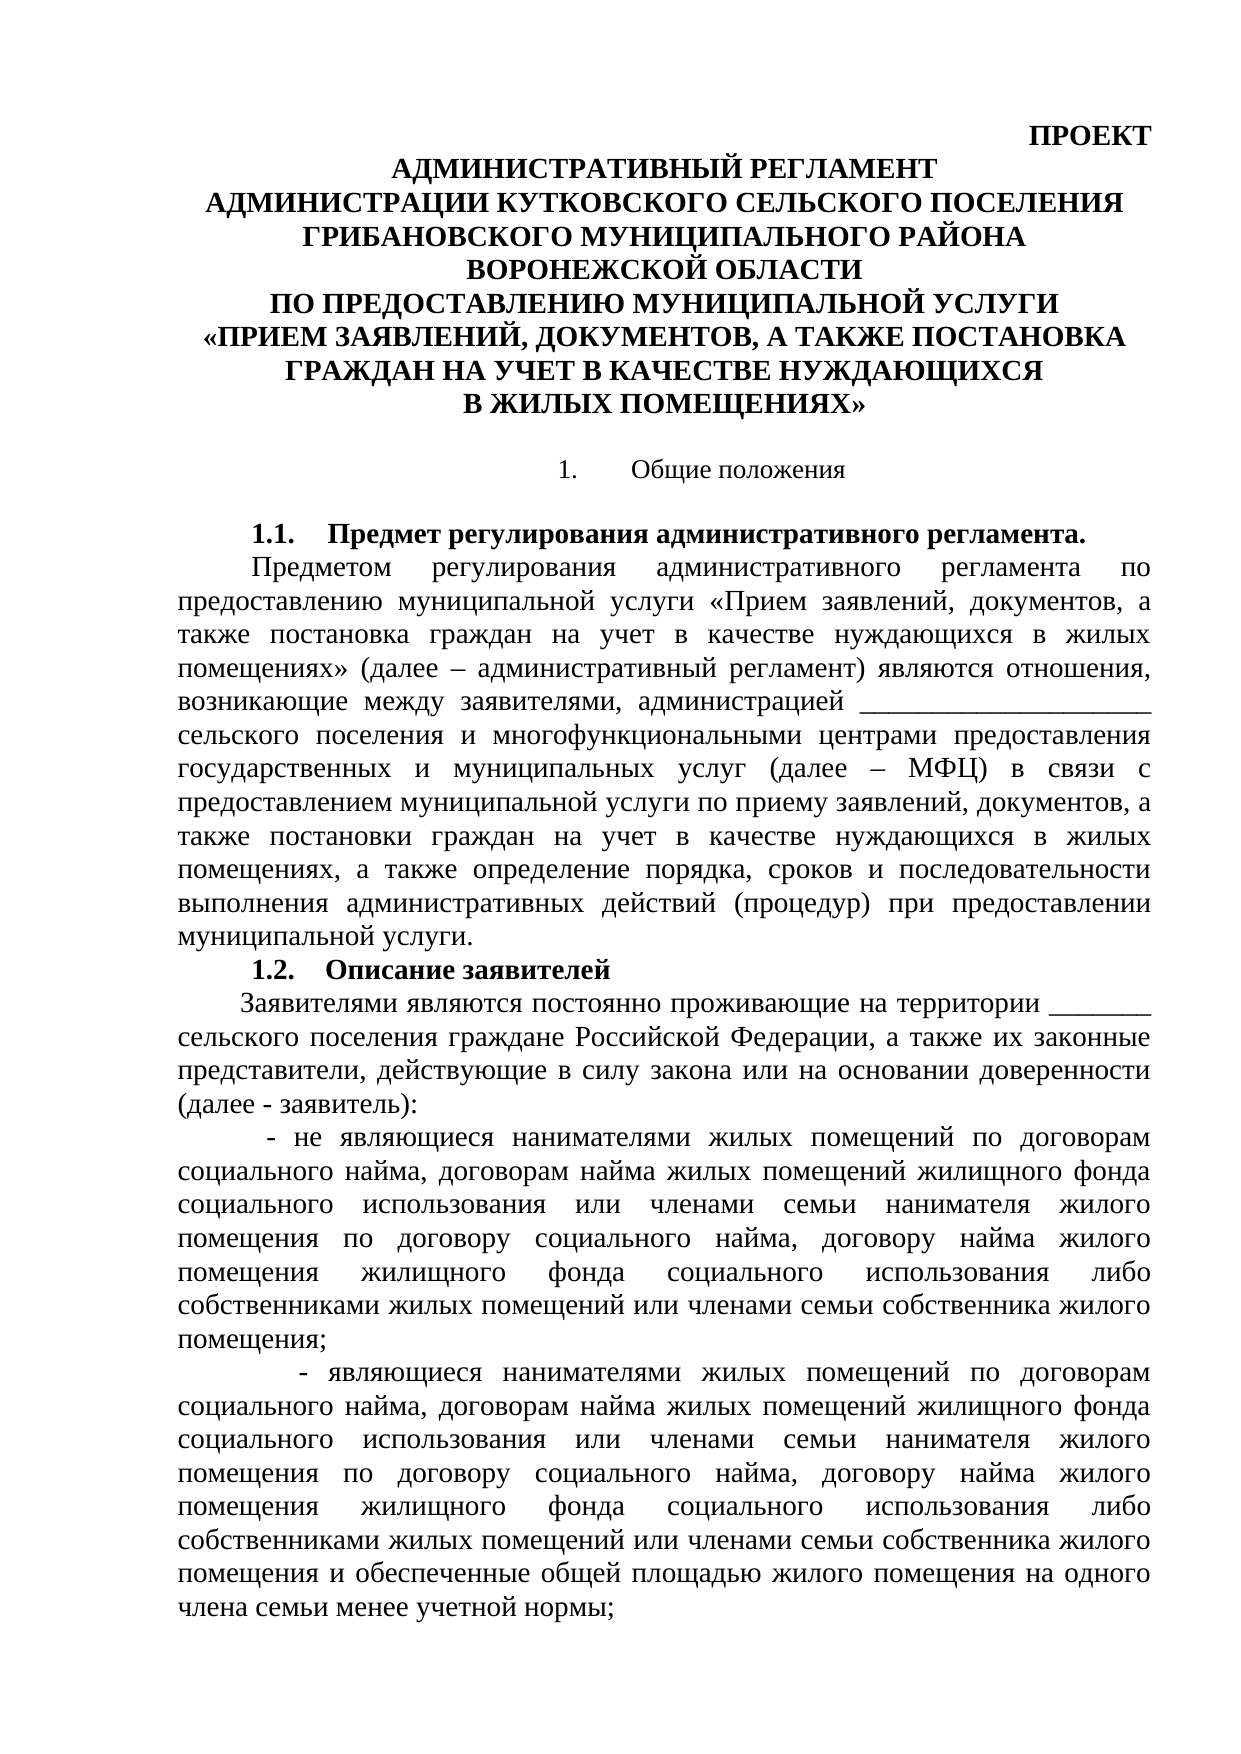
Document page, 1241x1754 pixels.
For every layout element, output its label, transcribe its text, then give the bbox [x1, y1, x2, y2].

list Описание заявителей [177, 952, 1152, 985]
list Предмет регулирования административного регламента. [177, 516, 1152, 549]
text В ЖИЛЫХ ПОМЕЩЕНИЯХ» [177, 386, 1152, 420]
text Предметом регулирования административного регламента по предоставлению муниципальной услуги «Прием заявлений, документов, а также постановка граждан на учет в качестве нуждающихся в жилых помещениях» (далее – административный регламент) являются отношения, возникающие между заявителями, администрацией ____________________ сельского поселения и многофункциональными центрами предоставления государственных и муниципальных услуг (далее – МФЦ) в связи с предоставлением муниципальной услуги по приему заявлений, документов, а также постановки граждан на учет в качестве нуждающихся в жилых помещениях, а также определение порядка, сроков и последовательности выполнения административных действий (процедур) при предоставлении муниципальной услуги. [177, 549, 1152, 952]
text Заявителями являются постоянно проживающие на территории _______ сельского поселения граждане Российской Федерации, а также их законные представители, действующие в силу закона или на основании доверенности (далее - заявитель): [177, 985, 1152, 1119]
text - являющиеся нанимателями жилых помещений по договорам социального найма, договорам найма жилых помещений жилищного фонда социального использования или членами семьи нанимателя жилого помещения по договору социального найма, договору найма жилого помещения жилищного фонда социального использования либо собственниками жилых помещений или членами семьи собственника жилого помещения и обеспеченные общей площадью жилого помещения на одного члена семьи менее учетной нормы; [177, 1354, 1152, 1623]
text ПРОЕКТ [177, 118, 1152, 152]
list Общие положения [177, 453, 1152, 485]
text АДМИНИСТРАЦИИ КУТКОВСКОГО СЕЛЬСКОГО ПОСЕЛЕНИЯ ГРИБАНОВСКОГО МУНИЦИПАЛЬНОГО РАЙОНА ВОРОНЕЖСКОЙ ОБЛАСТИ [177, 185, 1152, 286]
text «ПРИЕМ ЗАЯВЛЕНИЙ, ДОКУМЕНТОВ, А ТАКЖЕ ПОСТАНОВКА [177, 319, 1152, 353]
text ПО ПРЕДОСТАВЛЕНИЮ МУНИЦИПАЛЬНОЙ УСЛУГИ [177, 286, 1152, 319]
text АДМИНИСТРАТИВНЫЙ РЕГЛАМЕНТ [177, 152, 1152, 185]
text ГРАЖДАН НА УЧЕТ В КАЧЕСТВЕ НУЖДАЮЩИХСЯ [177, 353, 1152, 386]
text - не являющиеся нанимателями жилых помещений по договорам социального найма, договорам найма жилых помещений жилищного фонда социального использования или членами семьи нанимателя жилого помещения по договору социального найма, договору найма жилого помещения жилищного фонда социального использования либо собственниками жилых помещений или членами семьи собственника жилого помещения; [177, 1119, 1152, 1354]
